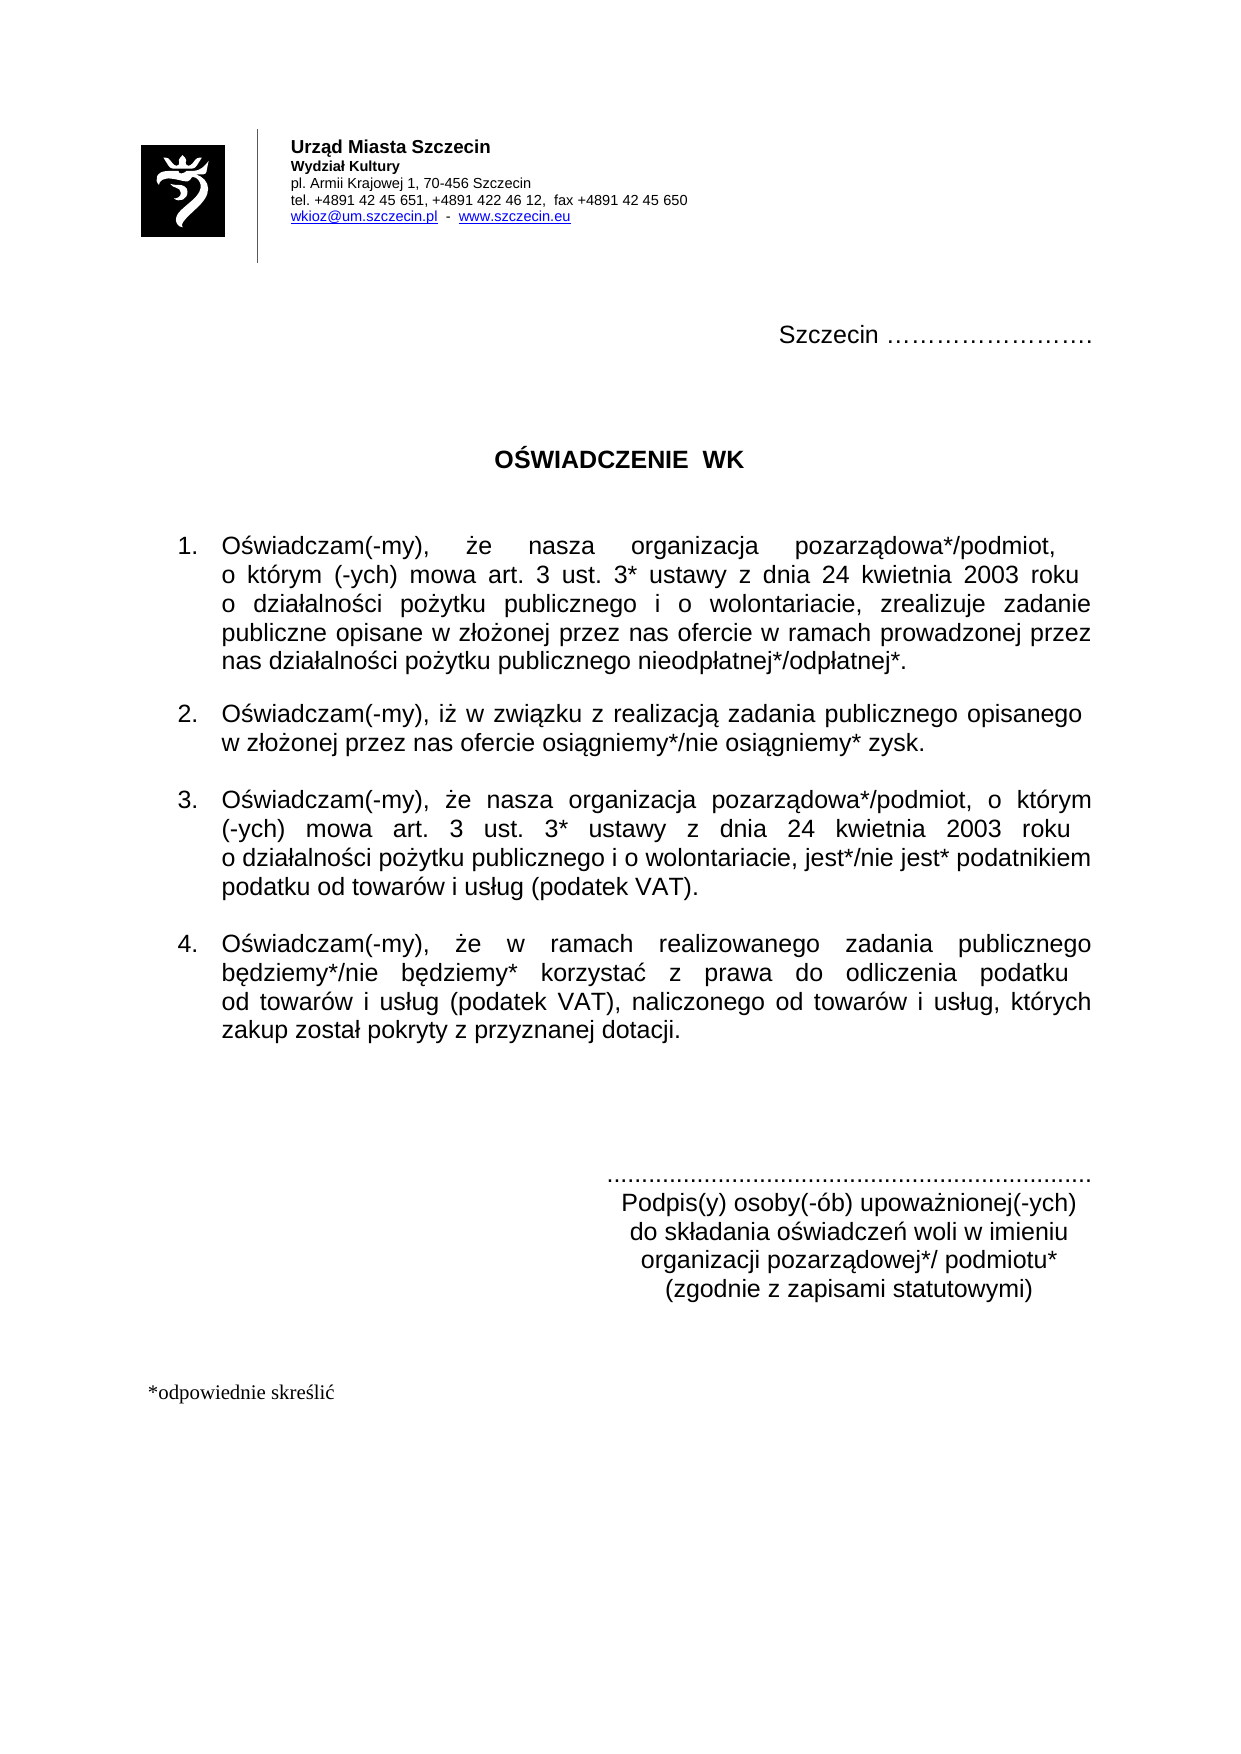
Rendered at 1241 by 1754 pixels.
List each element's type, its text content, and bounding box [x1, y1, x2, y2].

text (zgodnie z zapisami statutowymi) [605, 1274, 1093, 1303]
text Podpis(y) osoby(-ób) upoważnionej(-ych) do składania oświadczeń woli w imieniu organizacji pozarządowej*/ podmiotu* [605, 1188, 1093, 1274]
text ...................................................................... [606, 1159, 1093, 1188]
list Oświadczam(-my), że w ramach realizowanego zadania publicznego będziemy*/nie będziemy* korzystać z prawa do odliczenia podatku od towarów i usług (podatek VAT), naliczonego od towarów i usług, których zakup został pokryty z przyznanej dotacji. [177, 929, 1093, 1044]
list Oświadczam(-my), że nasza organizacja pozarządowa*/podmiot, o którym (-ych) mowa art. 3 ust. 3* ustawy z dnia 24 kwietnia 2003 roku o działalności pożytku publicznego i o wolontariacie, jest*/nie jest* podatnikiem podatku od towarów i usług (podatek VAT). [177, 785, 1093, 900]
list Oświadczam(-my), iż w związku z realizacją zadania publicznego opisanego w złożonej przez nas ofercie osiągniemy*/nie osiągniemy* zysk. [177, 699, 1093, 757]
list Oświadczam(-my), że nasza organizacja pozarządowa*/podmiot, o którym (-ych) mowa art. 3 ust. 3* ustawy z dnia 24 kwietnia 2003 roku o działalności pożytku publicznego i o wolontariacie, zrealizuje zadanie publiczne opisane w złożonej przez nas ofercie w ramach prowadzonej przez nas działalności pożytku publicznego nieodpłatnej*/odpłatnej*. [177, 531, 1093, 675]
text Szczecin ……………………. [148, 320, 1093, 349]
list *odpowiednie skreślić [148, 1380, 1093, 1404]
text OŚWIADCZENIE WK [148, 445, 1093, 474]
